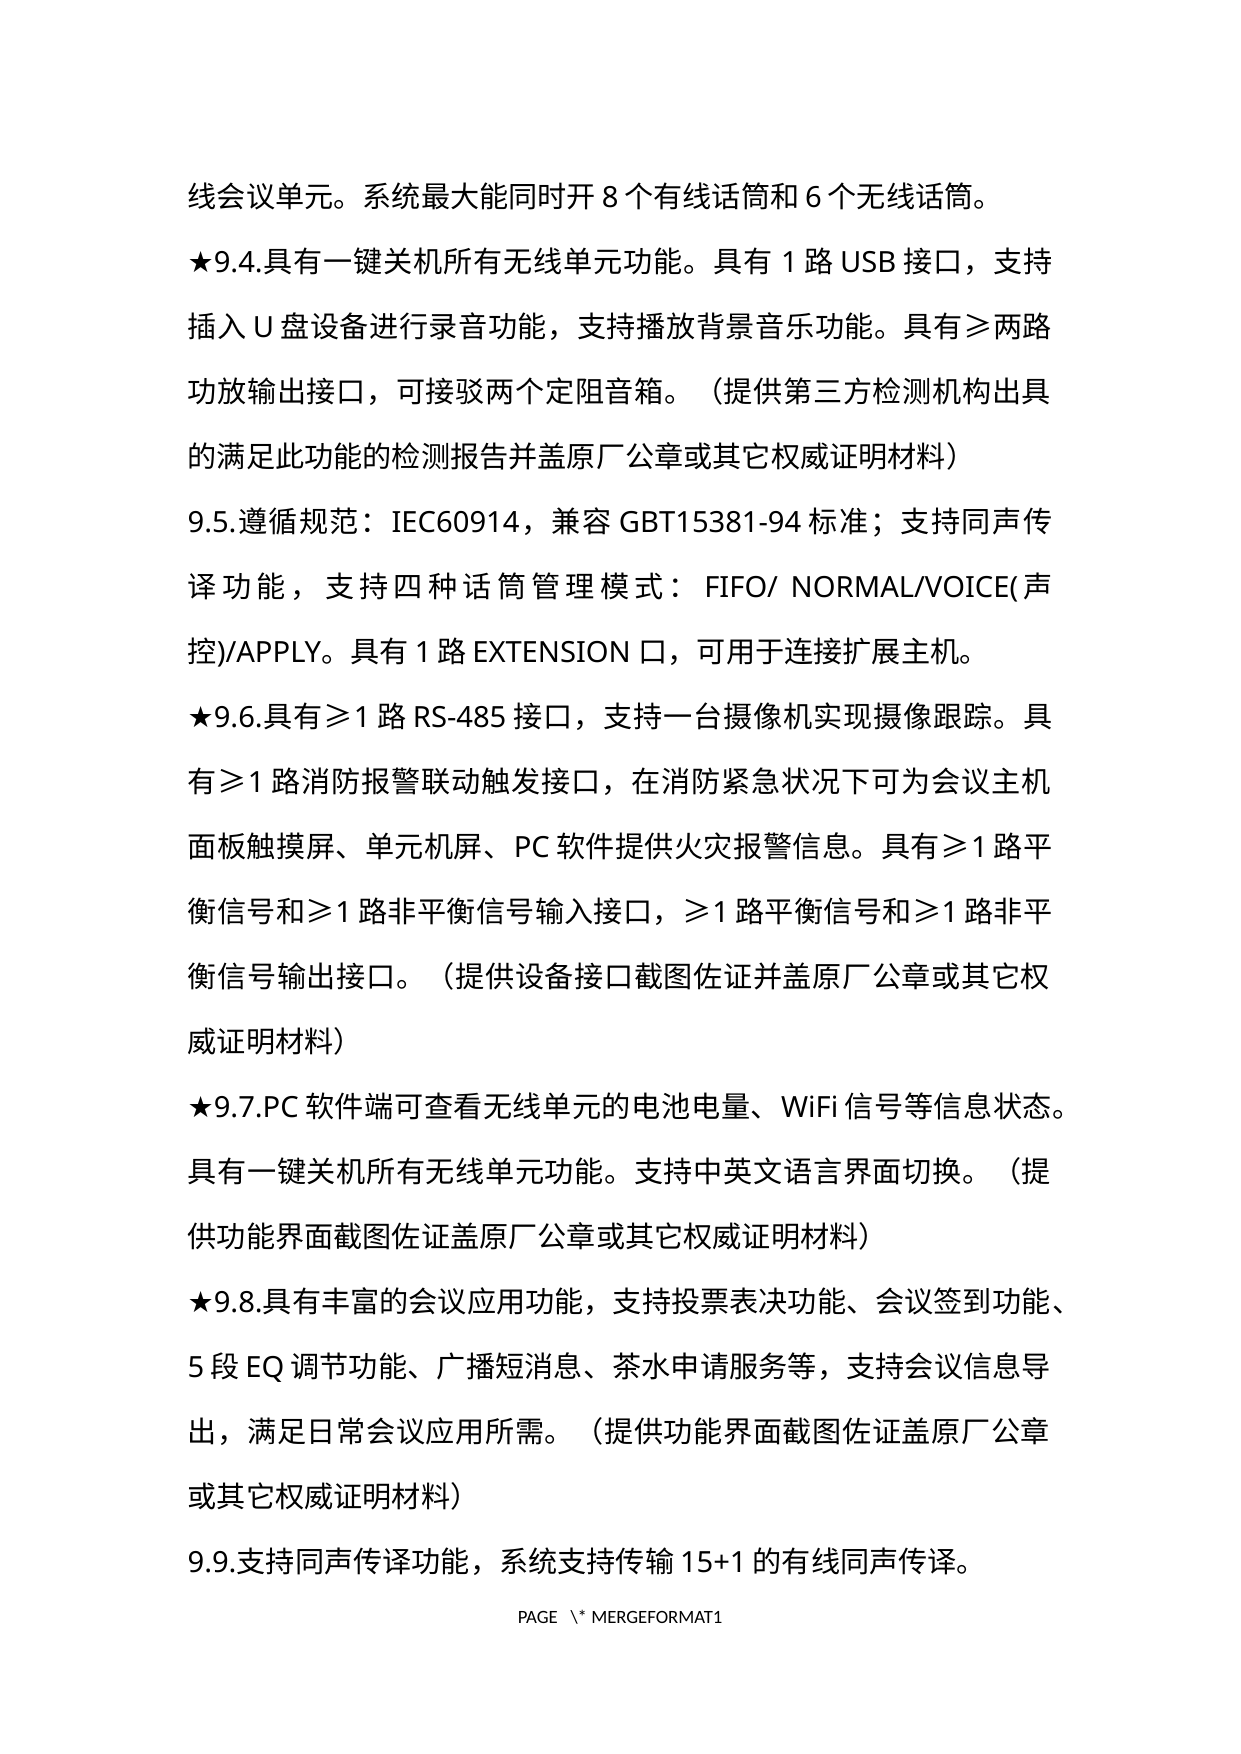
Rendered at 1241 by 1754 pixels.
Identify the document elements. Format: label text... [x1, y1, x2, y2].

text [187, 162, 1053, 227]
text ★9.8.具有丰富的会议应用功能，支持投票表决功能、会议签到功能、5段EQ调节功能、广播短消息、茶水申请服务等，支持会议信息导出，满足日常会议应用所需。（提供功能界面截图佐证盖原厂公章或其它权威证明材料） [187, 1267, 1053, 1527]
text 9.9.支持同声传译功能，系统支持传输15+1的有线同声传译。 [187, 1527, 1053, 1592]
text ★9.7.PC软件端可查看无线单元的电池电量、WiFi信号等信息状态。具有一键关机所有无线单元功能。支持中英文语言界面切换。（提供功能界面截图佐证盖原厂公章或其它权威证明材料） [187, 1072, 1053, 1267]
text 9.5.遵循规范：IEC60914，兼容GBT15381-94标准；支持同声传译功能，支持四种话筒管理模式：FIFO/ NORMAL/VOICE(声控)/APPLY。具有1路EXTENSION 口，可用于连接扩展主机。 [187, 487, 1053, 682]
text ★9.6.具有≥1路RS-485接口，支持一台摄像机实现摄像跟踪。具有≥1路消防报警联动触发接口，在消防紧急状况下可为会议主机面板触摸屏、单元机屏、PC软件提供火灾报警信息。具有≥1路平衡信号和≥1路非平衡信号输入接口，≥1路平衡信号和≥1路非平衡信号输出接口。（提供设备接口截图佐证并盖原厂公章或其它权威证明材料） [187, 682, 1053, 1072]
text ★9.4.具有一键关机所有无线单元功能。具有1路USB接口，支持插入U盘设备进行录音功能，支持播放背景音乐功能。具有≥两路功放输出接口，可接驳两个定阻音箱。（提供第三方检测机构出具的满足此功能的检测报告并盖原厂公章或其它权威证明材料） [187, 227, 1053, 487]
